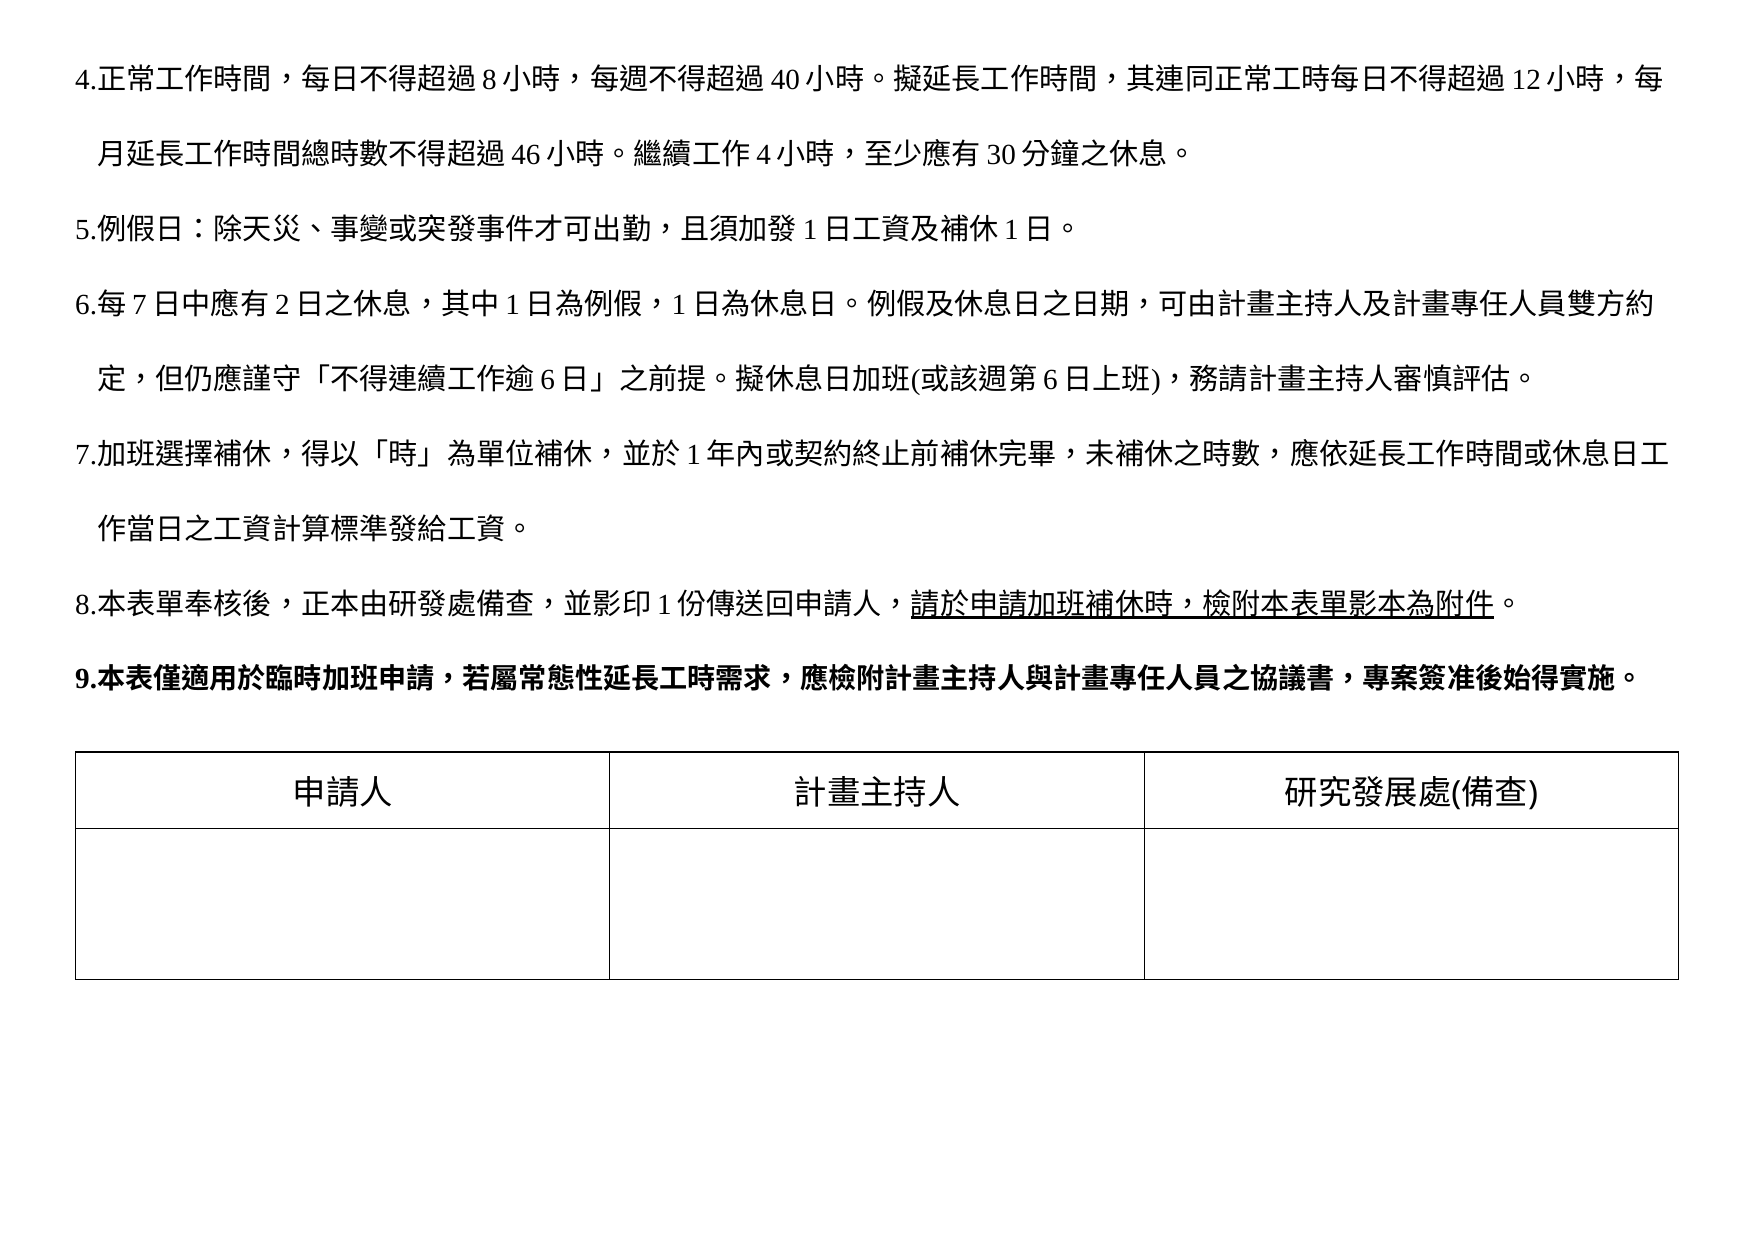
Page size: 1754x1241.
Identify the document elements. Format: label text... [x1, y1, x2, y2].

text 5.例假日：除天災、事變或突發事件才可出勤，且須加發1日工資及補休1日。 [75, 189, 1679, 264]
text 7.加班選擇補休，得以「時」為單位補休，並於1年內或契約終止前補休完畢，未補休之時數，應依延長工作時間或休息日工作當日之工資計算標準發給工資。 [75, 414, 1679, 564]
table_header 申請人 [76, 753, 609, 827]
table_cell [76, 829, 609, 978]
text 4.正常工作時間，每日不得超過8小時，每週不得超過40小時。擬延長工作時間，其連同正常工時每日不得超過12小時，每月延長工作時間總時數不得超過46小時。繼續工作4小時，至少應有30分鐘之休息。 [75, 39, 1679, 189]
table_header 計畫主持人 [610, 753, 1144, 827]
table_cell [610, 829, 1144, 978]
text 9.本表僅適用於臨時加班申請，若屬常態性延長工時需求，應檢附計畫主持人與計畫專任人員之協議書，專案簽准後始得實施。 [75, 639, 1679, 714]
table_header 研究發展處(備查) [1145, 753, 1678, 827]
text 8.本表單奉核後，正本由研發處備查，並影印1份傳送回申請人，請於申請加班補休時，檢附本表單影本為附件。 [75, 564, 1679, 639]
table_cell [1145, 829, 1678, 978]
text 6.每7日中應有2日之休息，其中1日為例假，1日為休息日。例假及休息日之日期，可由計畫主持人及計畫專任人員雙方約定，但仍應謹守「不得連續工作逾6日」之前提。擬休息日加班(或該週第6日上班)，務請計畫主持人審慎評估。 [75, 264, 1679, 414]
